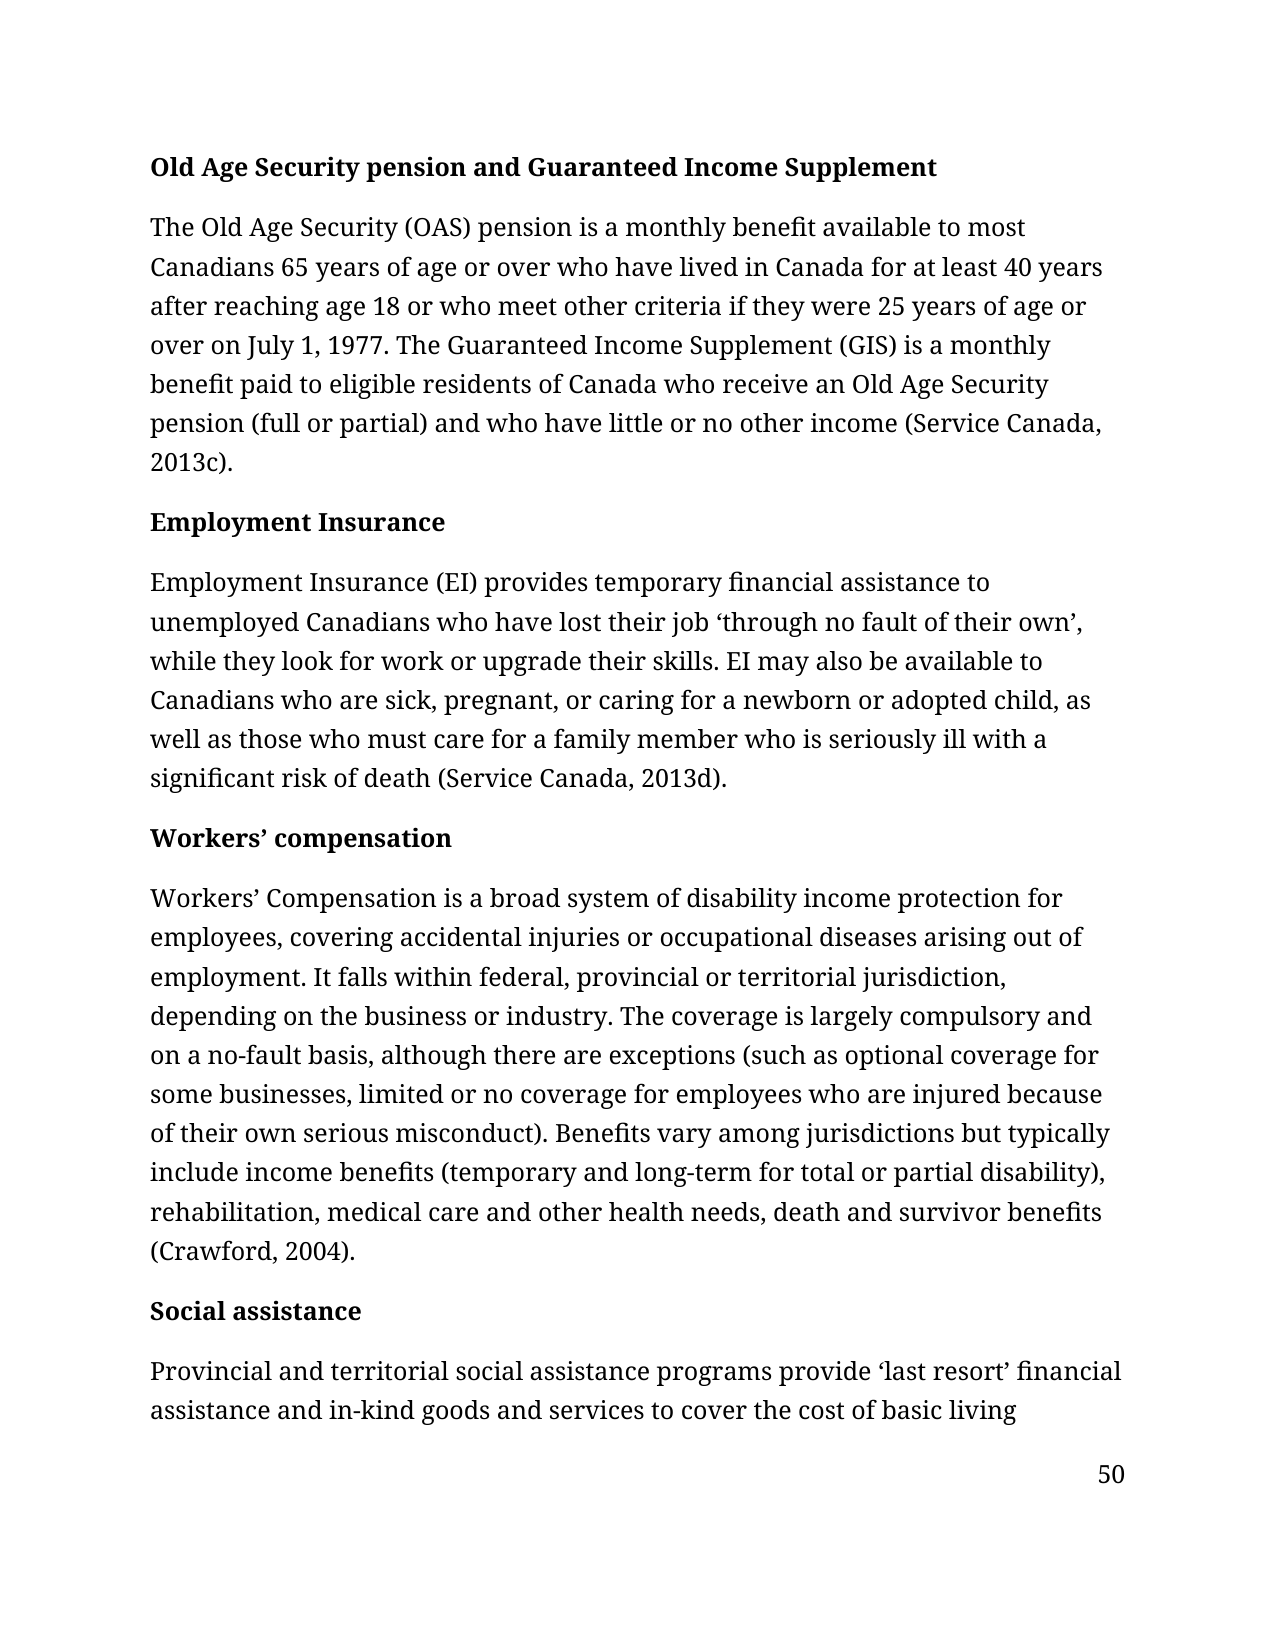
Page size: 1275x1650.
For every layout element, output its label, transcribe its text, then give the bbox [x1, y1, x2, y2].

text Old Age Security pension and Guaranteed Income Supplement [150, 150, 1125, 184]
text Social assistance [150, 1293, 1125, 1327]
text Workers’ Compensation is a broad system of disability income protection for employees, covering accidental injuries or occupational diseases arising out of employment. It falls within federal, provincial or territorial jurisdiction, depending on the business or industry. The coverage is largely compulsory and on a no-fault basis, although there are exceptions (such as optional coverage for some businesses, limited or no coverage for employees who are injured because of their own serious misconduct). Benefits vary among jurisdictions but typically include income benefits (temporary and long-term for total or partial disability), rehabilitation, medical care and other health needs, death and survivor benefits (Crawford, 2004). [150, 881, 1125, 1267]
text The Old Age Security (OAS) pension is a monthly benefit available to most Canadians 65 years of age or over who have lived in Canada for at least 40 years after reaching age 18 or who meet other criteria if they were 25 years of age or over on July 1, 1977. The Guaranteed Income Supplement (GIS) is a monthly benefit paid to eligible residents of Canada who receive an Old Age Security pension (full or partial) and who have little or no other income (Service Canada, 2013c). [150, 210, 1125, 479]
text Employment Insurance (EI) provides temporary financial assistance to unemployed Canadians who have lost their job ‘through no fault of their own’, while they look for work or upgrade their skills. EI may also be available to Canadians who are sick, pregnant, or caring for a newborn or adopted child, as well as those who must care for a family member who is seriously ill with a significant risk of death (Service Canada, 2013d). [150, 565, 1125, 795]
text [150, 1353, 1125, 1427]
text Employment Insurance [150, 505, 1125, 539]
text Workers’ compensation [150, 821, 1125, 855]
